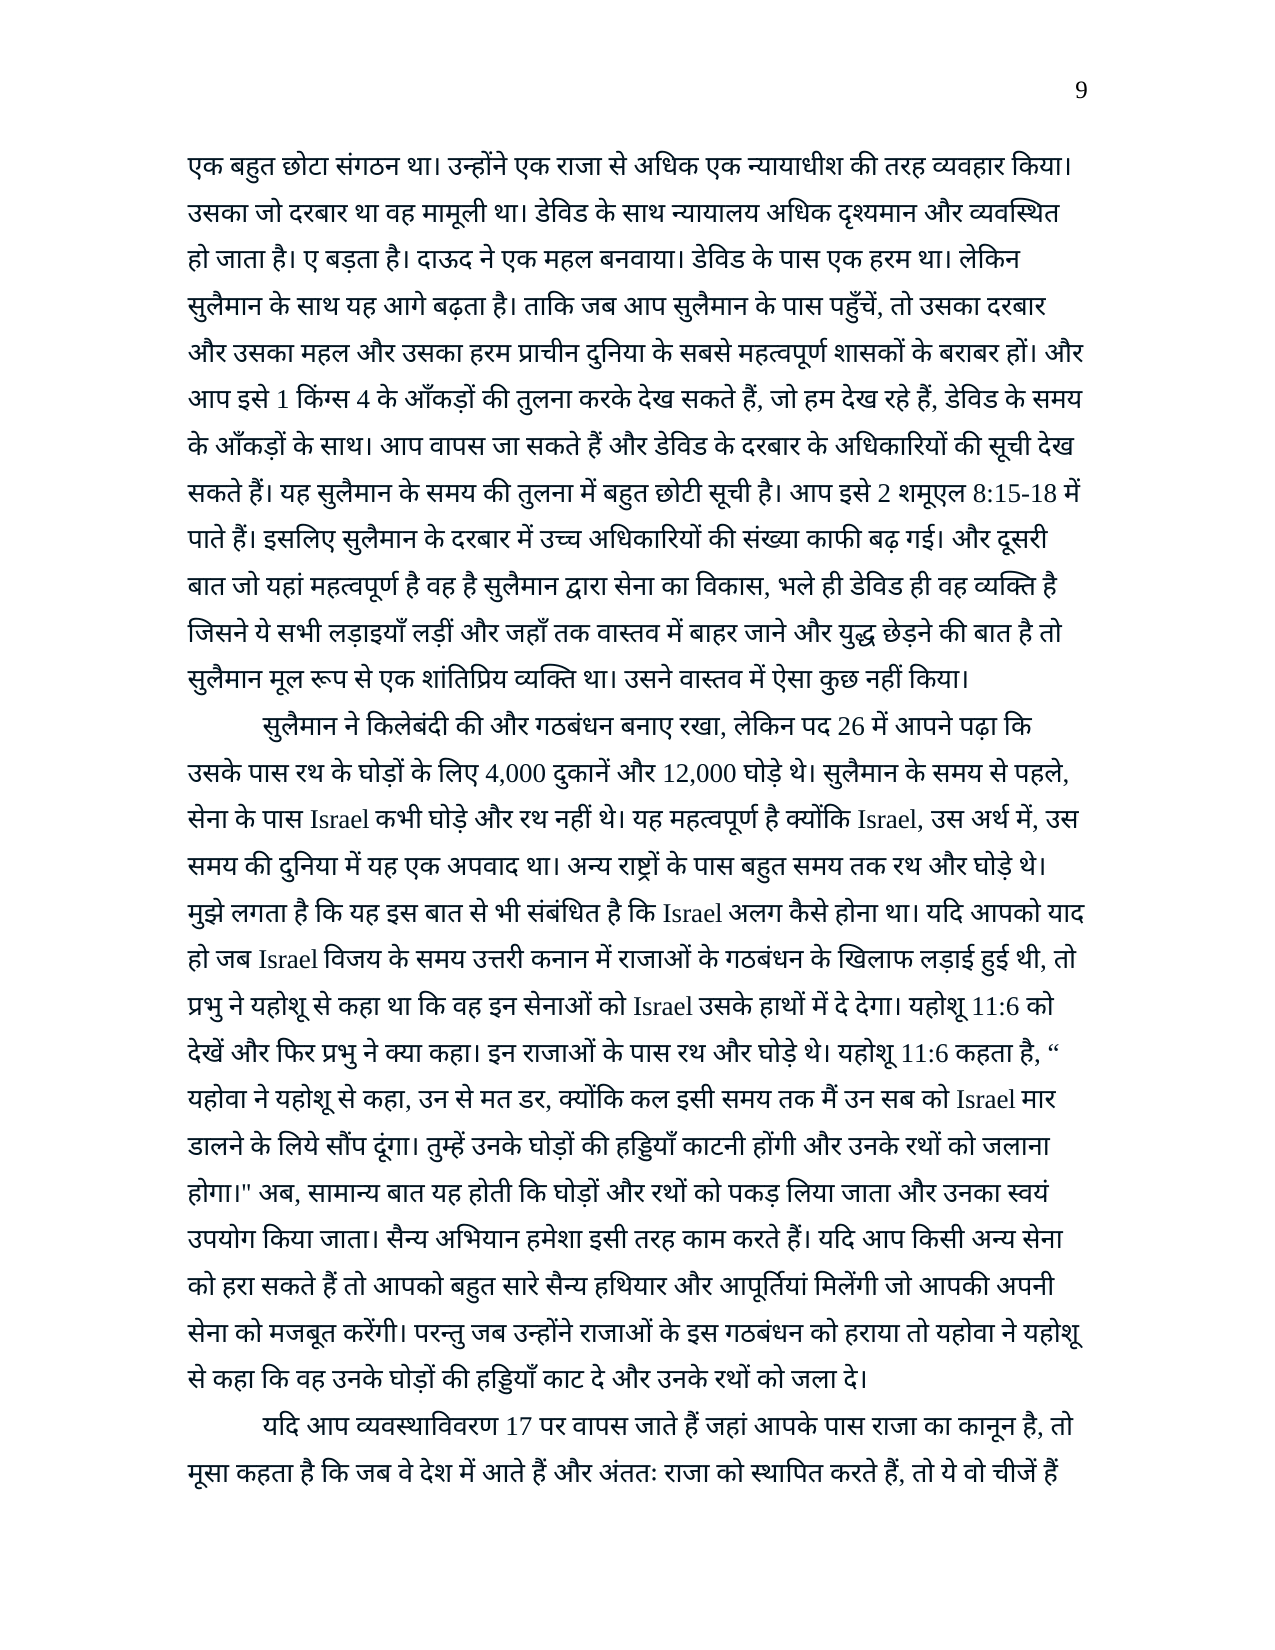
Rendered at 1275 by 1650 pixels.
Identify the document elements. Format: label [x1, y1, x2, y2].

text [187, 150, 1087, 1488]
